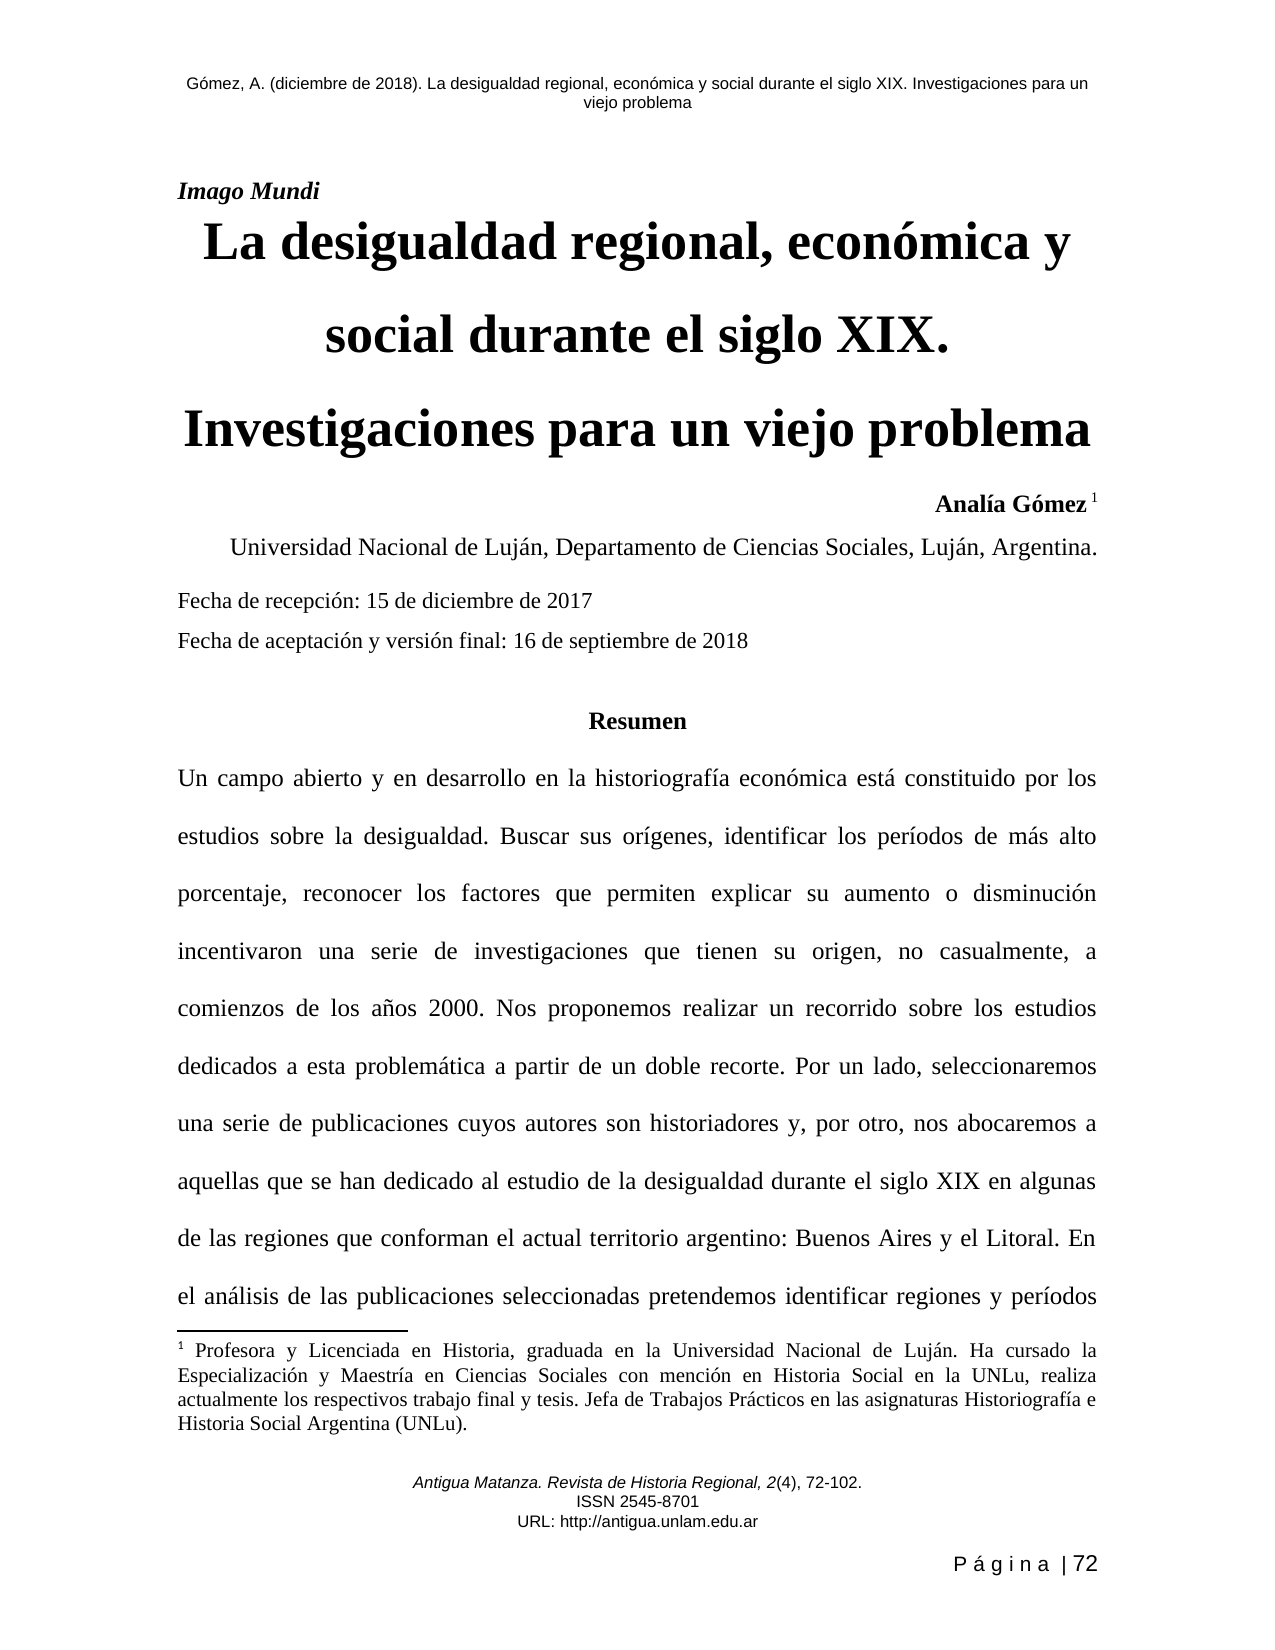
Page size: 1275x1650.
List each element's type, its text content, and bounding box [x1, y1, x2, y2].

text Fecha de aceptación y versión final: 16 de septiembre de 2018 [177, 627, 1098, 653]
text Imago Mundi [177, 176, 1098, 204]
text Fecha de recepción: 15 de diciembre de 2017 [177, 587, 1098, 614]
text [177, 763, 1098, 1309]
text Resumen [177, 706, 1098, 734]
text Analía Gómez [177, 489, 1098, 518]
text Universidad Nacional de Luján, Departamento de Ciencias Sociales, Luján, Argentina. [177, 532, 1098, 561]
text La desigualdad regional, económica y social durante el siglo XIX. Investigaciones para un viejo problema [177, 209, 1098, 458]
